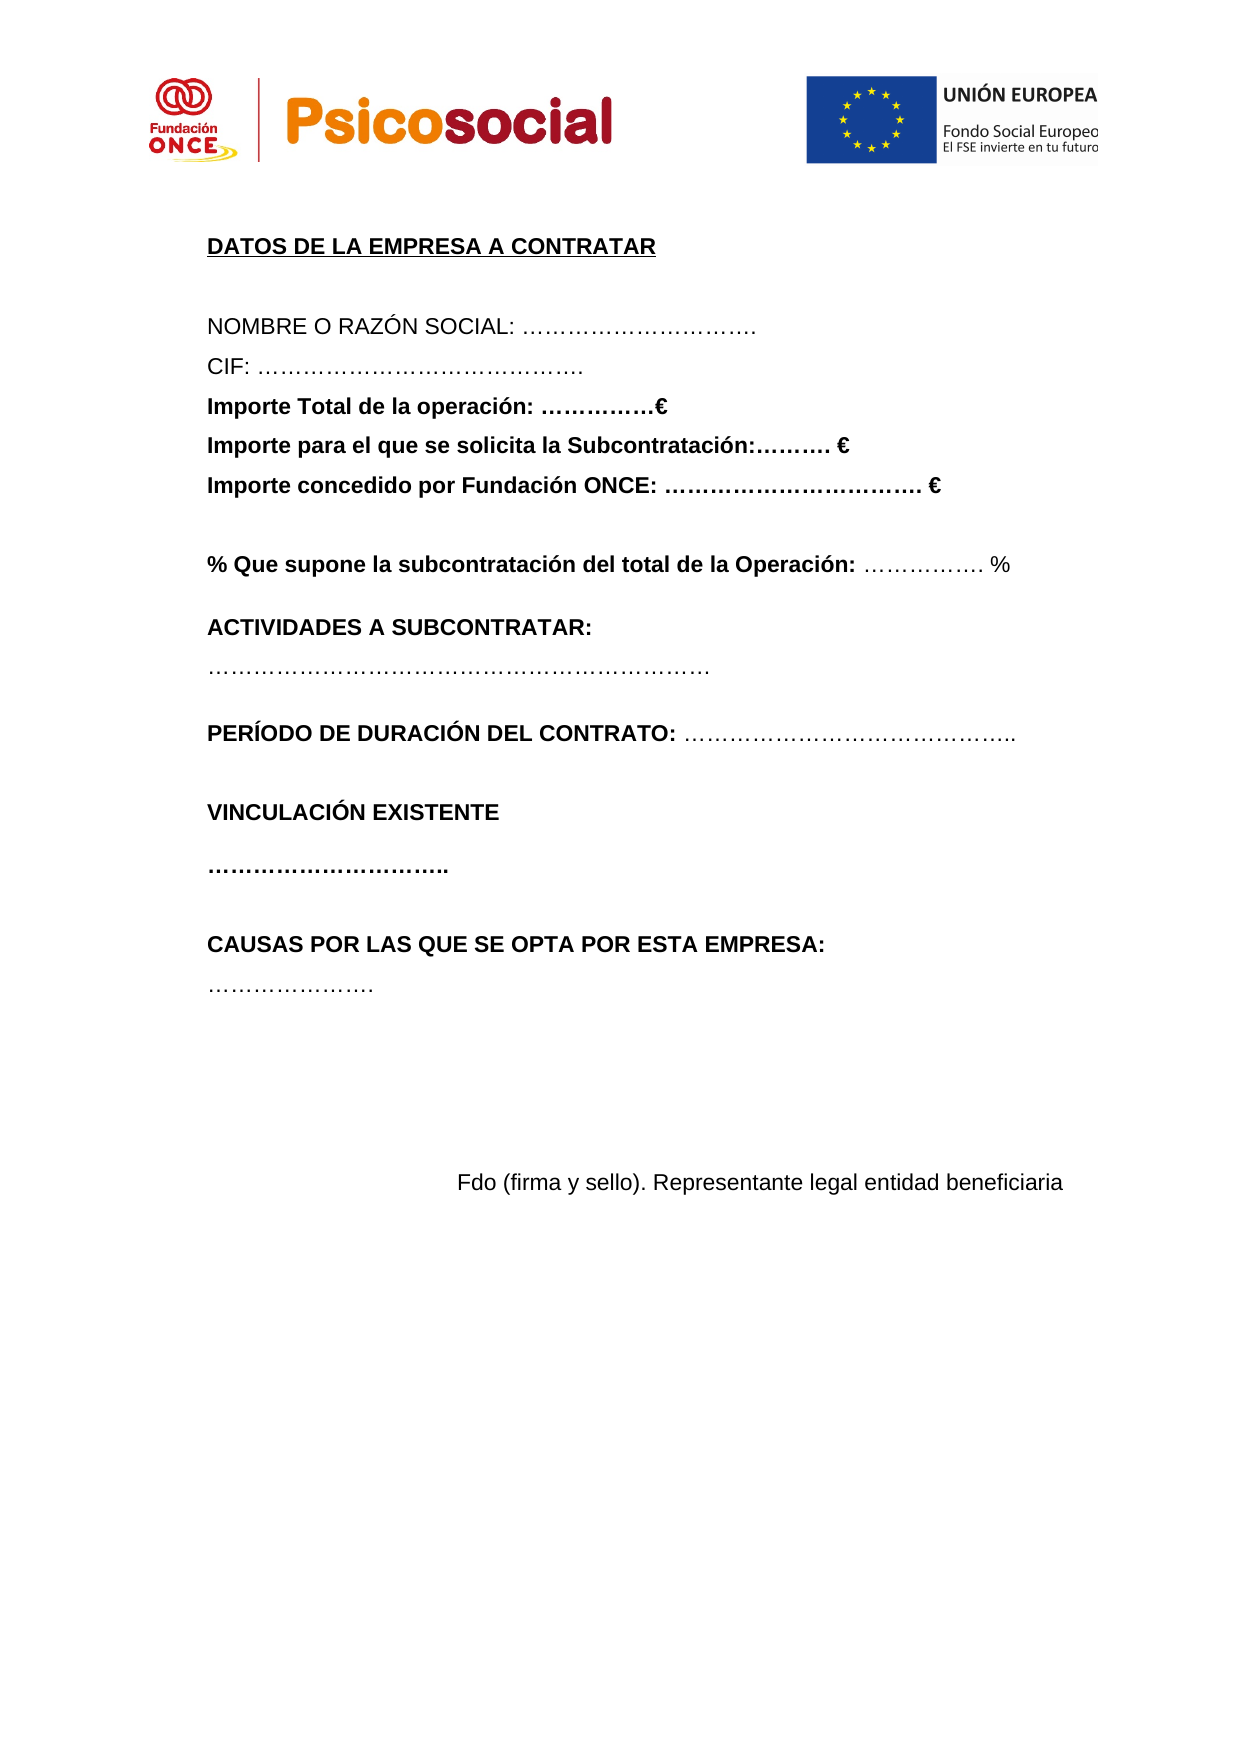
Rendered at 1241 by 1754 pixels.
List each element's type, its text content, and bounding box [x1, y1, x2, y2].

text …………………. [207, 971, 1052, 997]
subtitle DATOS DE LA EMPRESA A CONTRATAR [207, 233, 1068, 259]
subtitle VINCULACIÓN EXISTENTE [207, 799, 1063, 826]
subtitle Importe para el que se solicita la Subcontratación:………. € [207, 432, 1068, 459]
picture [149, 78, 612, 162]
subtitle ………………………….. [207, 852, 1063, 878]
text NOMBRE O RAZÓN SOCIAL: …………………………. [207, 313, 1068, 340]
subtitle % Que supone la subcontratación del total de la Operación: ……………. % [207, 551, 1068, 577]
text Importe concedido por Fundación ONCE: ……………………………. € [207, 472, 1068, 498]
text PERÍODO DE DURACIÓN DEL CONTRATO: …………………………………….. [207, 720, 1063, 747]
text Fdo (firma y sello). Representante legal entidad beneficiaria [207, 1169, 1063, 1195]
subtitle CAUSAS POR LAS QUE SE OPTA POR ESTA EMPRESA: [207, 931, 1063, 957]
picture [804, 73, 1098, 166]
text ACTIVIDADES A SUBCONTRATAR: [207, 613, 1063, 640]
text ………………………………………………………… [207, 653, 1052, 680]
text CIF: ……………………………………. [207, 353, 1068, 379]
subtitle Importe Total de la operación: ……………€ [207, 393, 1068, 419]
